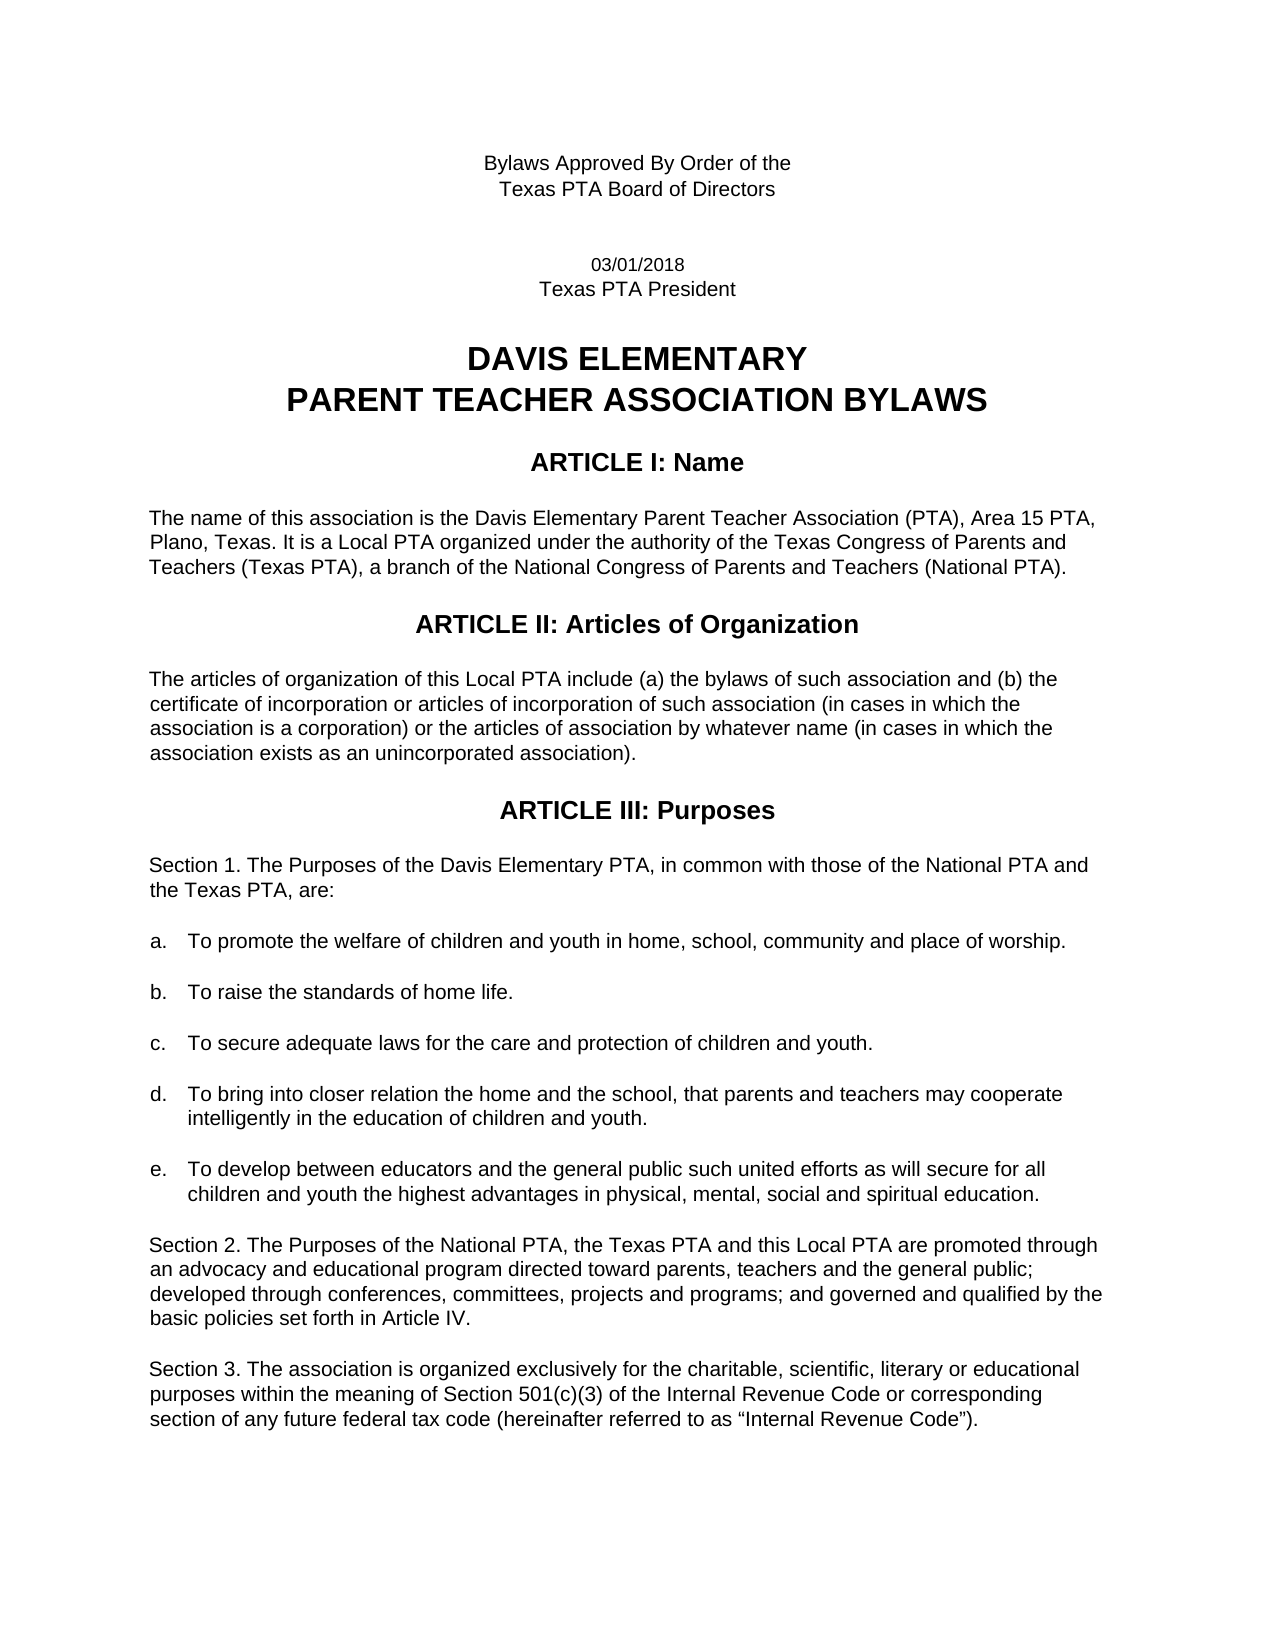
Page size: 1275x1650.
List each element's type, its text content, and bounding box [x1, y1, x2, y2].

list To secure adequate laws for the care and protection of children and youth. [150, 1031, 1113, 1054]
text The articles of organization of this Local PTA include (a) the bylaws of such association and (b) the certificate of incorporation or articles of incorporation of such association (in cases in which the association is a corporation) or the articles of association by whatever name (in cases in which the association exists as an unincorporated association). [148, 667, 1113, 765]
text PARENT TEACHER ASSOCIATION BYLAWS [154, 380, 1120, 418]
list To develop between educators and the general public such united efforts as will secure for all children and youth the highest advantages in physical, mental, social and spiritual education. [150, 1157, 1113, 1206]
subtitle ARTICLE III: Purposes [155, 795, 1120, 825]
text Texas PTA Board of Directors [154, 176, 1120, 200]
list To promote the welfare of children and youth in home, school, community and place of worship. [150, 929, 1113, 953]
text Teachers (Texas PTA), a branch of the National Congress of Parents and Teachers (National PTA). [148, 555, 1113, 579]
text DAVIS ELEMENTARY [154, 339, 1120, 377]
list To bring into closer relation the home and the school, that parents and teachers may cooperate intelligently in the education of children and youth. [150, 1081, 1113, 1130]
text The name of this association is the Davis Elementary Parent Teacher Association (PTA), Area 15 PTA, Plano, Texas. It is a Local PTA organized under the authority of the Texas Congress of Parents and [148, 505, 1113, 554]
text 03/01/2018 [155, 254, 1120, 275]
text Bylaws Approved By Order of the [154, 151, 1120, 174]
list To raise the standards of home life. [150, 979, 1113, 1003]
text Texas PTA President [154, 277, 1120, 301]
subtitle ARTICLE II: Articles of Organization [155, 609, 1120, 639]
text Section 3. The association is organized exclusively for the charitable, scientific, literary or educational purposes within the meaning of Section 501(c)(3) of the Internal Revenue Code or corresponding section of any future federal tax code (hereinafter referred to as “Internal Revenue Code”). [148, 1357, 1113, 1430]
subtitle ARTICLE I: Name [155, 447, 1120, 477]
text Section 2. The Purposes of the National PTA, the Texas PTA and this Local PTA are promoted through an advocacy and educational program directed toward parents, teachers and the general public; developed through conferences, committees, projects and programs; and governed and qualified by the basic policies set forth in Article IV. [148, 1232, 1113, 1330]
text Section 1. The Purposes of the Davis Elementary PTA, in common with those of the National PTA and the Texas PTA, are: [148, 853, 1113, 902]
